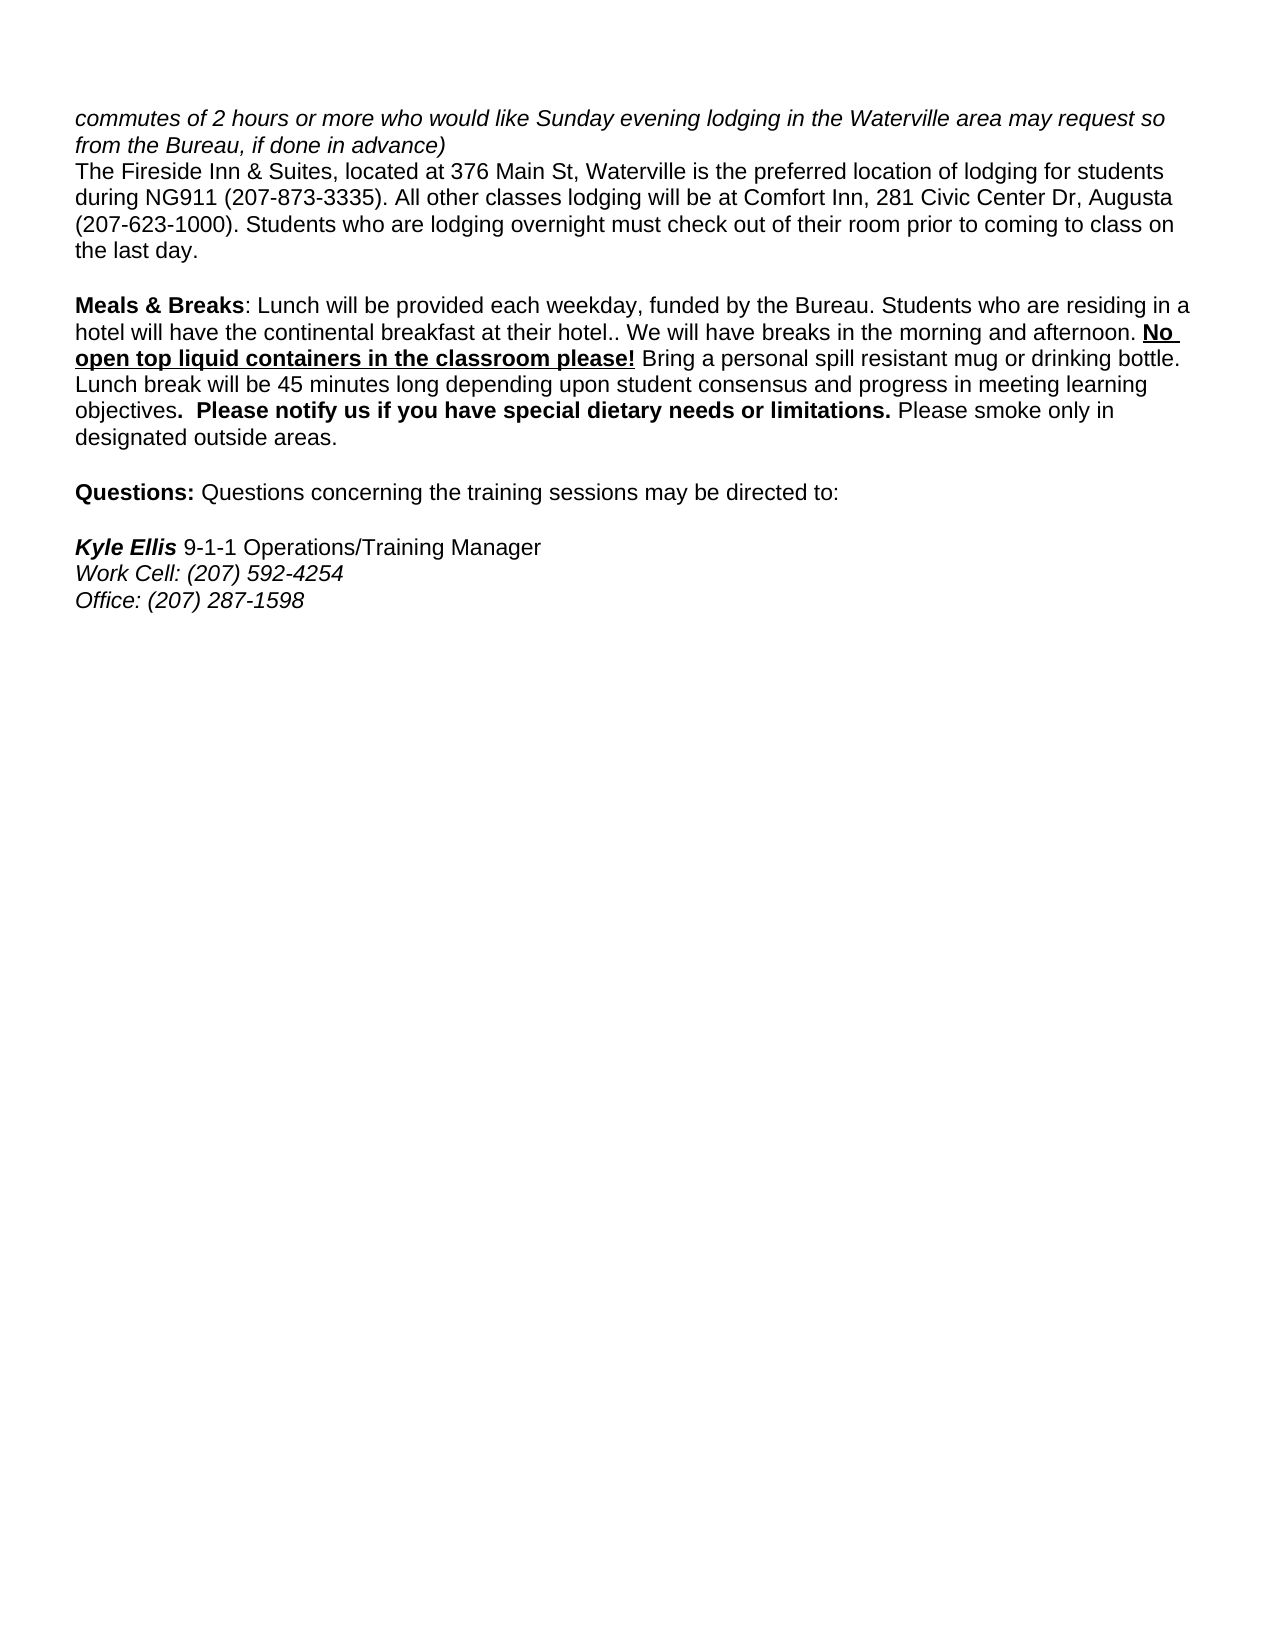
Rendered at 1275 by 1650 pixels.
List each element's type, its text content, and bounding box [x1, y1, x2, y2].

text Questions: Questions concerning the training sessions may be directed to: [75, 479, 1200, 505]
text Kyle Ellis 9-1-1 Operations/Training Manager [75, 534, 1200, 560]
text Work Cell: (207) 592-4254 [75, 560, 1200, 587]
text Meals & Breaks: Lunch will be provided each weekday, funded by the Bureau. Students who are residing in a hotel will have the continental breakfast at their hotel.. We will have breaks in the morning and afternoon. No open top liquid containers in the classroom please! Bring a personal spill resistant mug or drinking bottle. Lunch break will be 45 minutes long depending upon student consensus and progress in meeting learning objectives. Please notify us if you have special dietary needs or limitations. Please smoke only in designated outside areas. [75, 292, 1200, 450]
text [75, 105, 1200, 158]
text Office: (207) 287-1598 [75, 587, 1200, 613]
text The Fireside Inn & Suites, located at 376 Main St, Waterville is the preferred location of lodging for students during NG911 (207-873-3335). All other classes lodging will be at Comfort Inn, 281 Civic Center Dr, Augusta (207-623-1000). Students who are lodging overnight must check out of their room prior to coming to class on the last day. [75, 158, 1200, 263]
